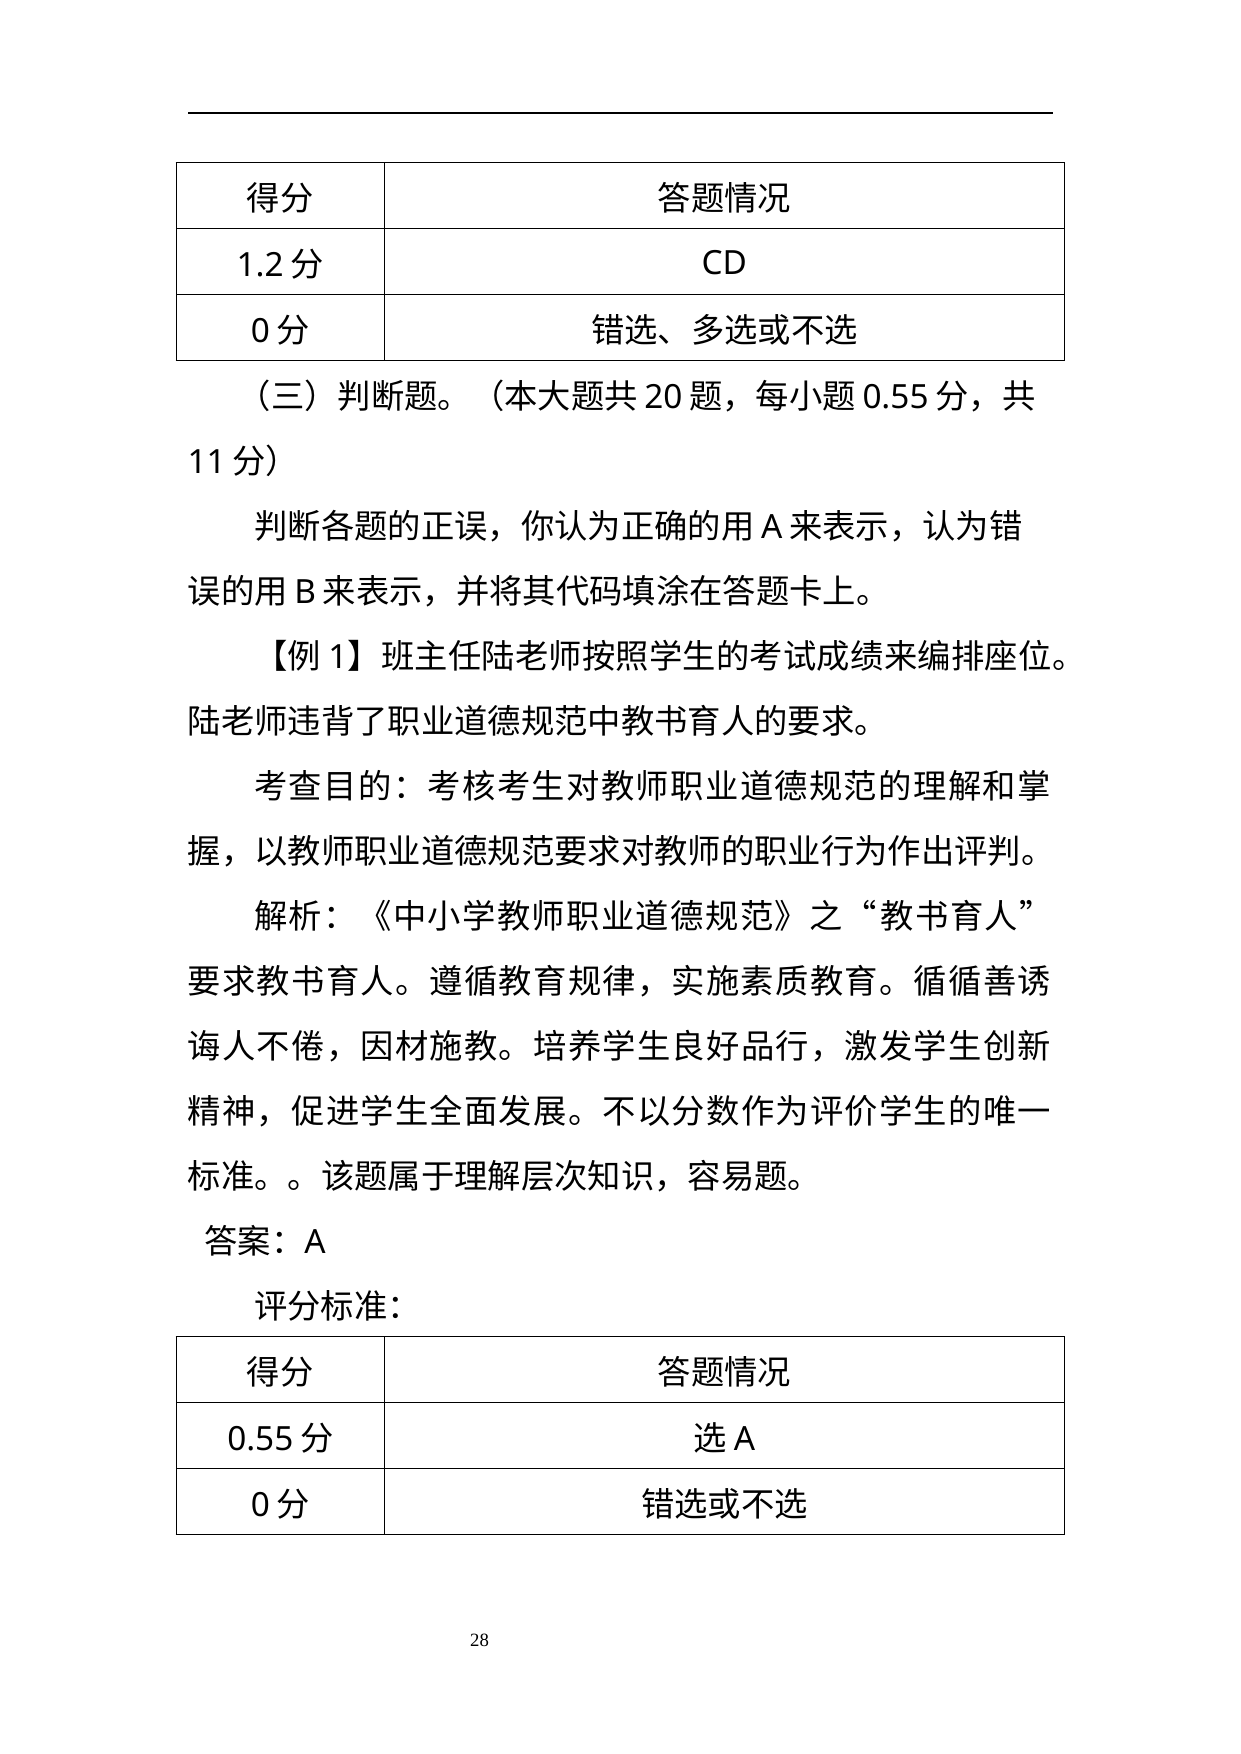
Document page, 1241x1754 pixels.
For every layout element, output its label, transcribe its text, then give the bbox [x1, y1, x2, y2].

table_header 得分 [177, 1337, 384, 1402]
text 解析：《中小学教师职业道德规范》之“教书育人”要求教书育人。遵循教育规律，实施素质教育。循循善诱，诲人不倦，因材施教。培养学生良好品行，激发学生创新精神，促进学生全面发展。不以分数作为评价学生的唯一标准。。该题属于理解层次知识，容易题。 [187, 881, 1053, 1206]
table_cell 错选、多选或不选 [385, 295, 1064, 360]
text 评分标准： [254, 1271, 1053, 1336]
table_header 答题情况 [385, 163, 1064, 228]
table_cell CD [385, 229, 1064, 294]
table_header 答题情况 [385, 1337, 1064, 1402]
table_cell 0.55分 [177, 1403, 384, 1468]
text 【例1】班主任陆老师按照学生的考试成绩来编排座位。陆老师违背了职业道德规范中教书育人的要求。 [187, 621, 1053, 751]
table_cell 0分 [177, 1469, 384, 1534]
table_header 得分 [177, 163, 384, 228]
text 答案：A [187, 1206, 1053, 1271]
table_cell 0分 [177, 295, 384, 360]
text 判断各题的正误，你认为正确的用A来表示，认为错误的用B来表示，并将其代码填涂在答题卡上。 [187, 491, 1053, 621]
table_cell 选A [385, 1403, 1064, 1468]
text （三）判断题。（本大题共20题，每小题0.55分，共11分） [187, 361, 1053, 491]
table_cell 1.2分 [177, 229, 384, 294]
text 考查目的：考核考生对教师职业道德规范的理解和掌握，以教师职业道德规范要求对教师的职业行为作出评判。 [187, 751, 1053, 881]
table_cell 错选或不选 [385, 1469, 1064, 1534]
